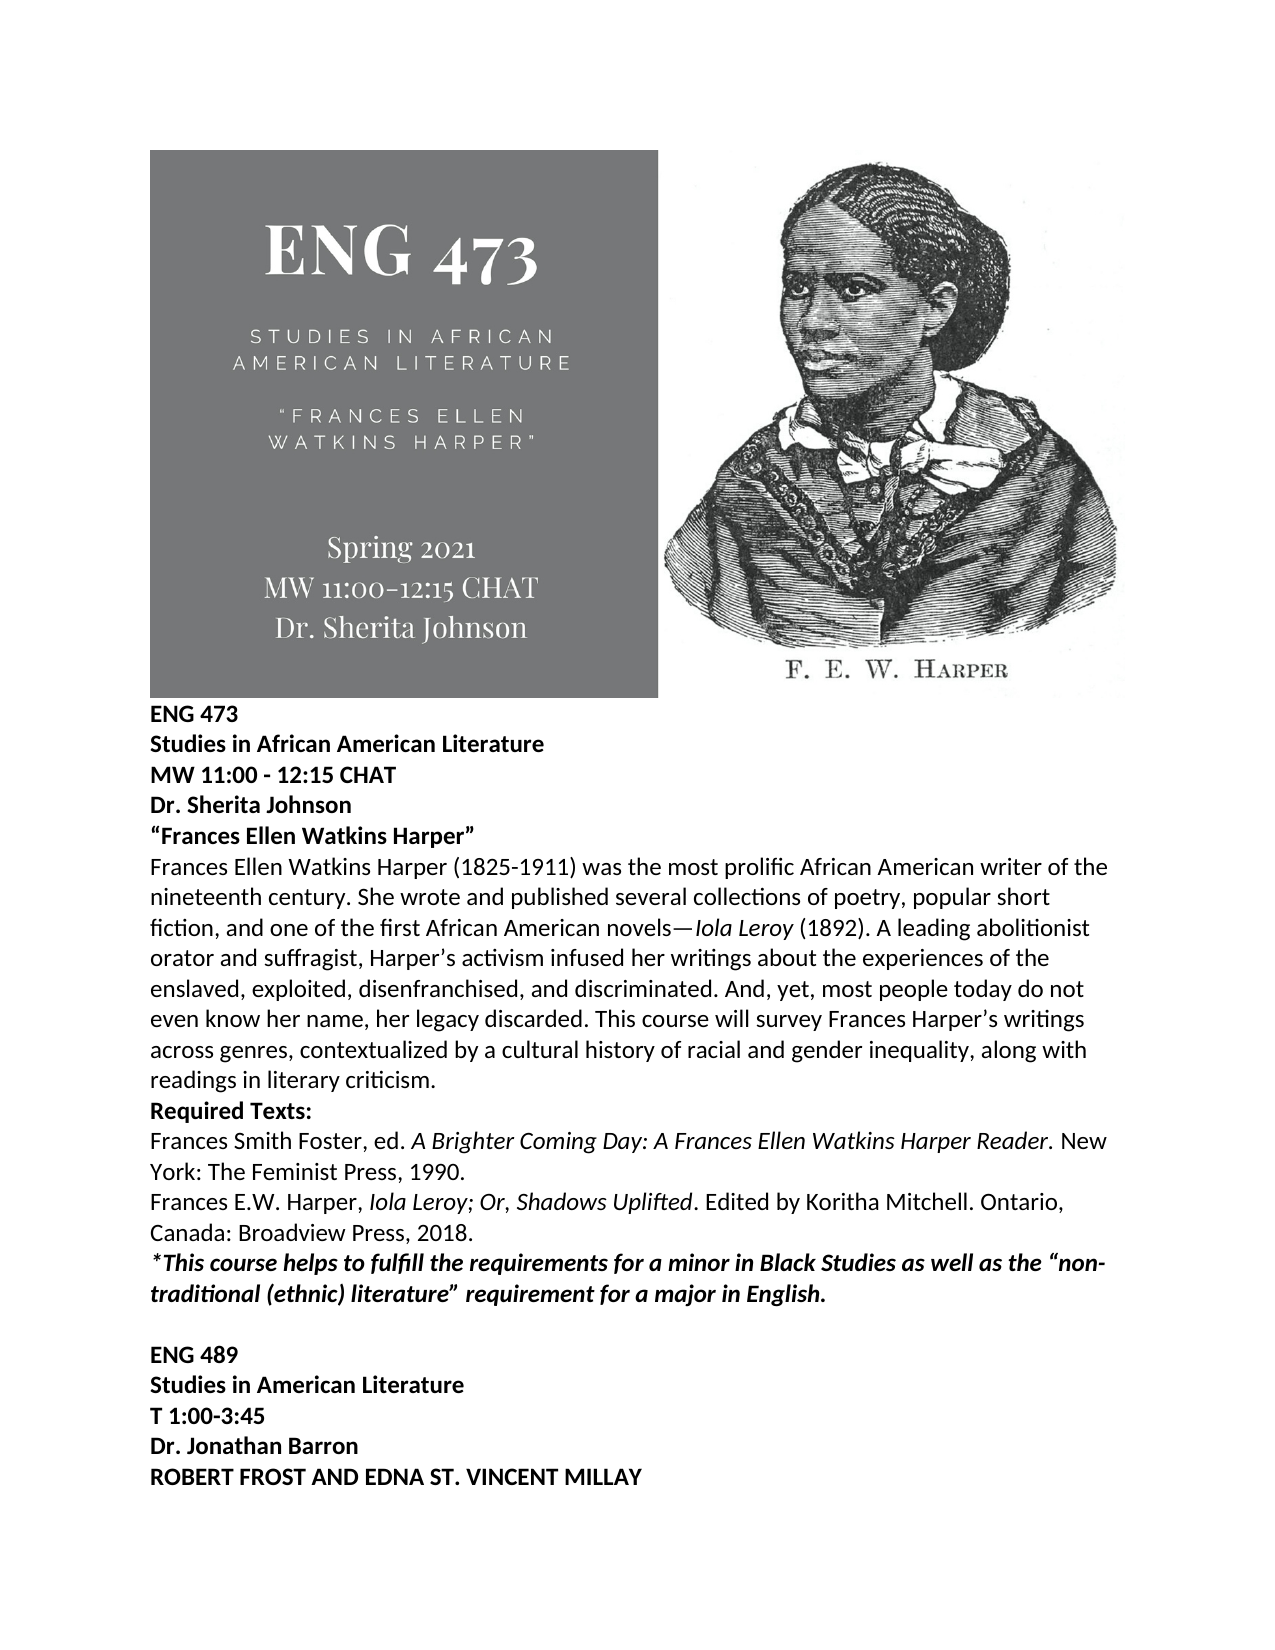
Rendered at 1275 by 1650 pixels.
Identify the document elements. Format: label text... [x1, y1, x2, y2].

text Frances Smith Foster, ed. A Brighter Coming Day: A Frances Ellen Watkins Harper Reader. New York: The Feminist Press, 1990. [150, 1125, 1125, 1186]
text ROBERT FROST AND EDNA ST. VINCENT MILLAY [150, 1461, 1125, 1492]
text Studies in American Literature [150, 1369, 1125, 1400]
text T 1:00-3:45 [150, 1400, 1125, 1431]
text “Frances Ellen Watkins Harper” [150, 820, 1125, 851]
text Dr. Sherita Johnson [150, 789, 1125, 820]
text Studies in African American Literature [150, 728, 1125, 759]
text Dr. Jonathan Barron [150, 1431, 1125, 1461]
text Required Texts: [150, 1095, 1125, 1125]
text ENG 473 [150, 698, 1125, 728]
text MW 11:00 - 12:15 CHAT [150, 759, 1125, 789]
text Frances E.W. Harper, Iola Leroy; Or, Shadows Uplifted. Edited by Koritha Mitchell. Ontario, Canada: Broadview Press, 2018. [150, 1186, 1125, 1247]
text Frances Ellen Watkins Harper (1825-1911) was the most prolific African American writer of the nineteenth century. She wrote and published several collections of poetry, popular short fiction, and one of the first African American novels—Iola Leroy (1892). A leading abolitionist orator and suffragist, Harper’s activism infused her writings about the experiences of the enslaved, exploited, disenfranchised, and discriminated. And, yet, most people today do not even know her name, her legacy discarded. This course will survey Frances Harper’s writings across genres, contextualized by a cultural history of racial and gender inequality, along with readings in literary criticism. [150, 851, 1125, 1095]
picture [150, 150, 1125, 698]
text ENG 489 [150, 1339, 1125, 1369]
text *This course helps to fulfill the requirements for a minor in Black Studies as well as the “non-traditional (ethnic) literature” requirement for a major in English. [150, 1247, 1125, 1308]
